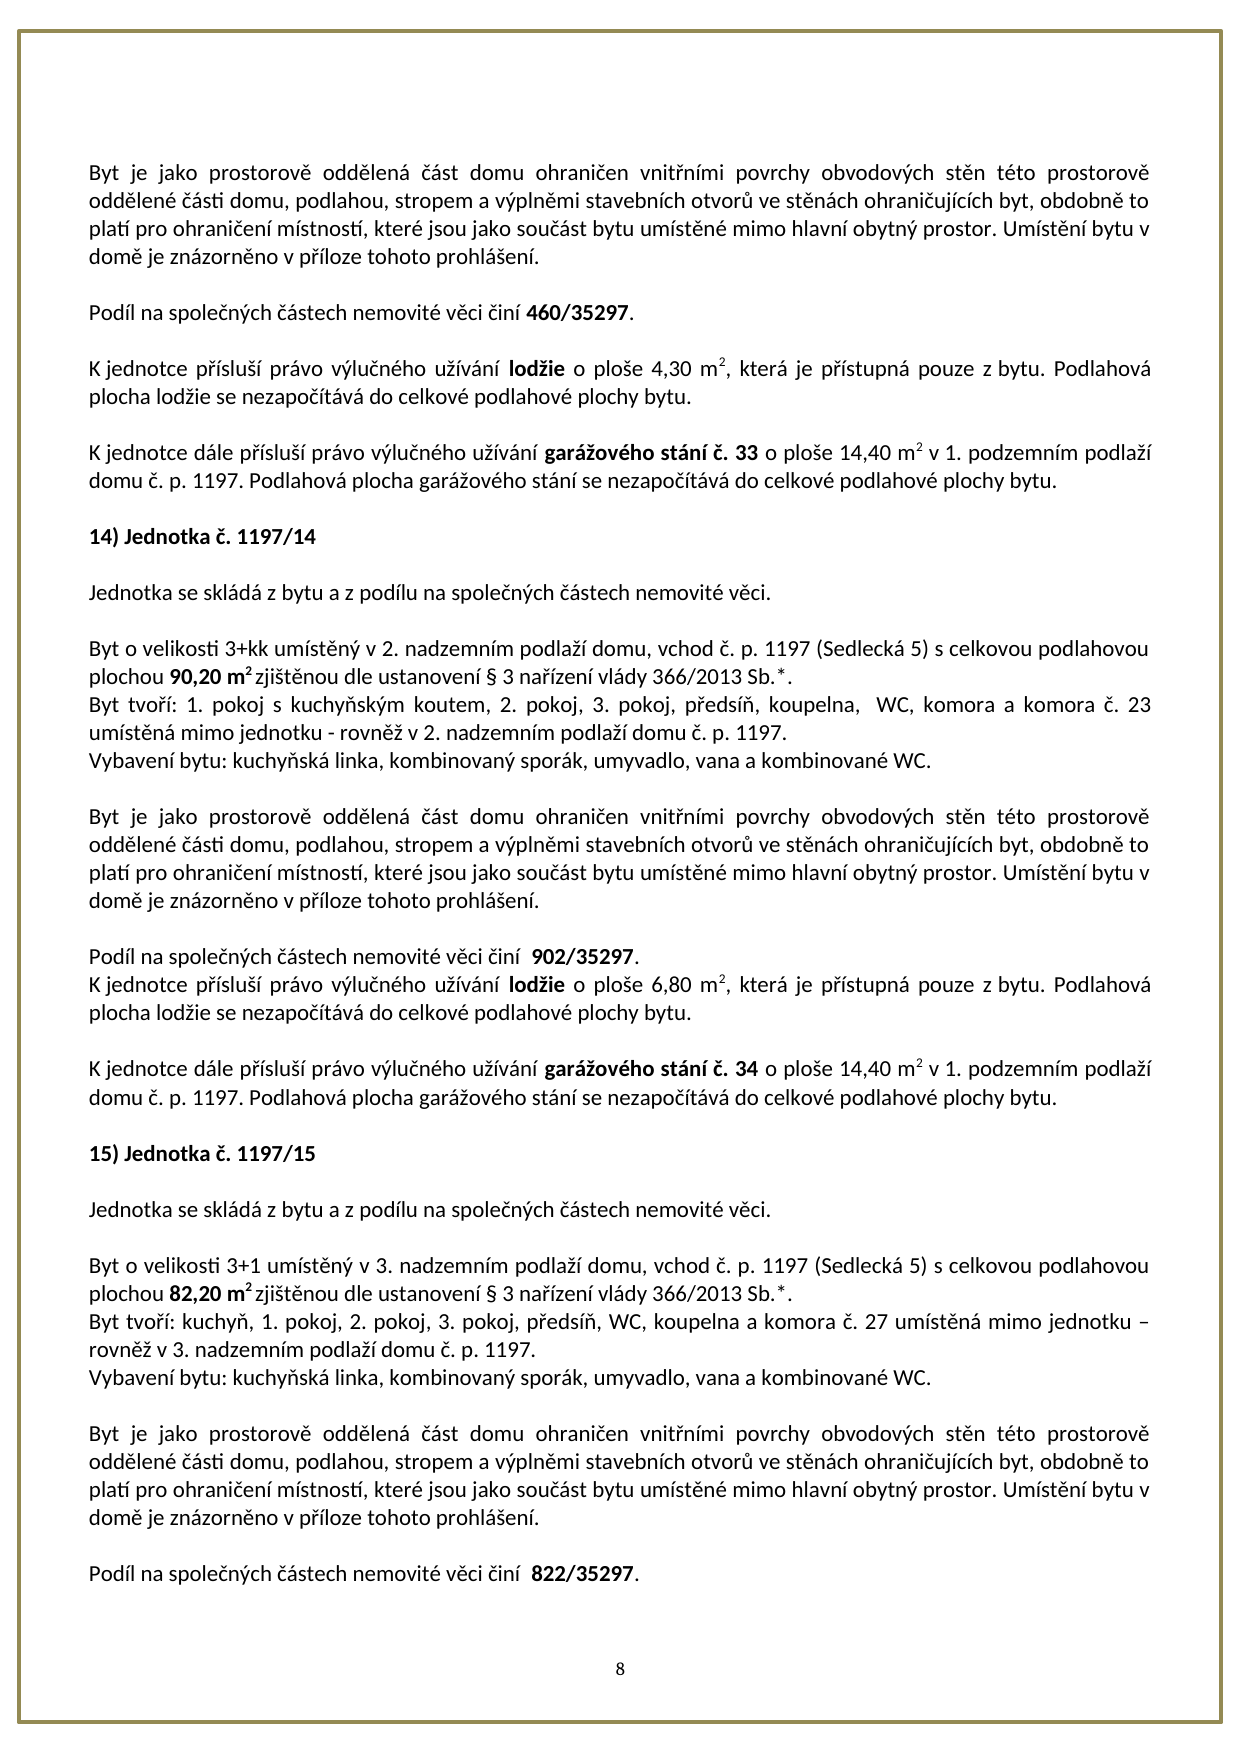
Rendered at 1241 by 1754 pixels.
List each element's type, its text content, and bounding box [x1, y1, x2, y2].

text Vybavení bytu: kuchyňská linka, kombinovaný sporák, umyvadlo, vana a kombinované WC. [89, 1363, 1152, 1391]
text Byt tvoří: kuchyň, 1. pokoj, 2. pokoj, 3. pokoj, předsíň, WC, koupelna a komora č. 27 umístěná mimo jednotku – rovněž v 3. nadzemním podlaží domu č. p. 1197. [89, 1307, 1152, 1363]
text K jednotce dále přísluší právo výlučného užívání garážového stání č. 34 o ploše 14,40 m2 v 1. podzemním podlaží domu č. p. 1197. Podlahová plocha garážového stání se nezapočítává do celkové podlahové plochy bytu. [89, 1054, 1152, 1111]
text 14) Jednotka č. 1197/14 [89, 522, 1152, 550]
text Byt je jako prostorově oddělená část domu ohraničen vnitřními povrchy obvodových stěn této prostorově oddělené části domu, podlahou, stropem a výplněmi stavebních otvorů ve stěnách ohraničujících byt, obdobně to platí pro ohraničení místností, které jsou jako součást bytu umístěné mimo hlavní obytný prostor. Umístění bytu v domě je znázorněno v příloze tohoto prohlášení. [89, 1419, 1152, 1531]
text K jednotce dále přísluší právo výlučného užívání garážového stání č. 33 o ploše 14,40 m2 v 1. podzemním podlaží domu č. p. 1197. Podlahová plocha garážového stání se nezapočítává do celkové podlahové plochy bytu. [89, 438, 1152, 494]
text Podíl na společných částech nemovité věci činí 902/35297. [89, 942, 1152, 971]
text Jednotka se skládá z bytu a z podílu na společných částech nemovité věci. [89, 1195, 1152, 1223]
text Jednotka se skládá z bytu a z podílu na společných částech nemovité věci. [89, 578, 1152, 606]
text Byt tvoří: 1. pokoj s kuchyňským koutem, 2. pokoj, 3. pokoj, předsíň, koupelna, WC, komora a komora č. 23 umístěná mimo jednotku - rovněž v 2. nadzemním podlaží domu č. p. 1197. [89, 690, 1152, 746]
text Byt o velikosti 3+1 umístěný v 3. nadzemním podlaží domu, vchod č. p. 1197 (Sedlecká 5) s celkovou podlahovou plochou 82,20 m2 zjištěnou dle ustanovení § 3 nařízení vlády 366/2013 Sb.*. [89, 1251, 1152, 1307]
text Podíl na společných částech nemovité věci činí 460/35297. [89, 298, 1152, 326]
text Byt je jako prostorově oddělená část domu ohraničen vnitřními povrchy obvodových stěn této prostorově oddělené části domu, podlahou, stropem a výplněmi stavebních otvorů ve stěnách ohraničujících byt, obdobně to platí pro ohraničení místností, které jsou jako součást bytu umístěné mimo hlavní obytný prostor. Umístění bytu v domě je znázorněno v příloze tohoto prohlášení. [89, 802, 1152, 914]
text K jednotce přísluší právo výlučného užívání lodžie o ploše 6,80 m2, která je přístupná pouze z bytu. Podlahová plocha lodžie se nezapočítává do celkové podlahové plochy bytu. [89, 971, 1152, 1027]
text Podíl na společných částech nemovité věci činí 822/35297. [89, 1559, 1152, 1587]
text Byt o velikosti 3+kk umístěný v 2. nadzemním podlaží domu, vchod č. p. 1197 (Sedlecká 5) s celkovou podlahovou plochou 90,20 m2 zjištěnou dle ustanovení § 3 nařízení vlády 366/2013 Sb.*. [89, 634, 1152, 690]
text Byt je jako prostorově oddělená část domu ohraničen vnitřními povrchy obvodových stěn této prostorově oddělené části domu, podlahou, stropem a výplněmi stavebních otvorů ve stěnách ohraničujících byt, obdobně to platí pro ohraničení místností, které jsou jako součást bytu umístěné mimo hlavní obytný prostor. Umístění bytu v domě je znázorněno v příloze tohoto prohlášení. [89, 158, 1152, 270]
text 15) Jednotka č. 1197/15 [89, 1139, 1152, 1167]
text Vybavení bytu: kuchyňská linka, kombinovaný sporák, umyvadlo, vana a kombinované WC. [89, 746, 1152, 774]
text K jednotce přísluší právo výlučného užívání lodžie o ploše 4,30 m2, která je přístupná pouze z bytu. Podlahová plocha lodžie se nezapočítává do celkové podlahové plochy bytu. [89, 354, 1152, 410]
